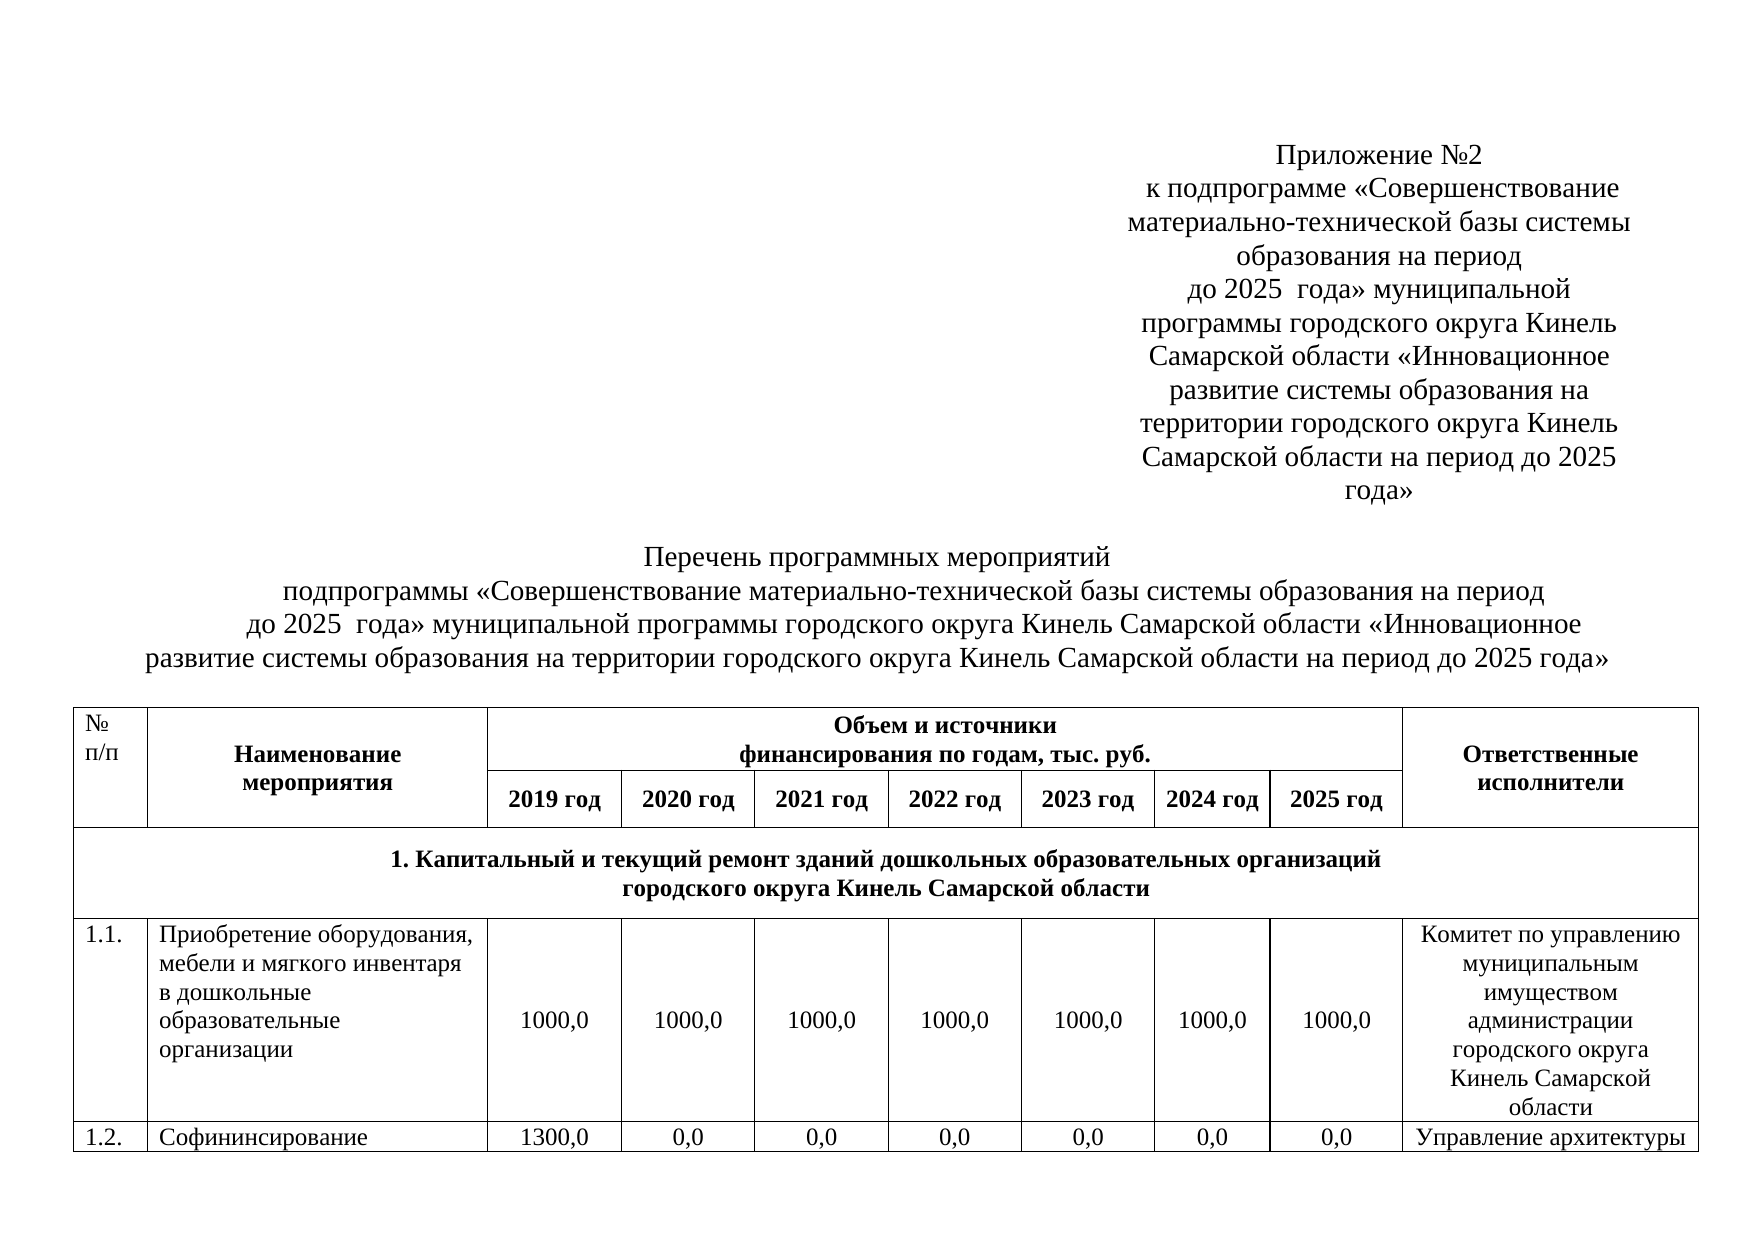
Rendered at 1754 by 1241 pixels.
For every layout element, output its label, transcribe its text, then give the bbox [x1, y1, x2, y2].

table_cell 1.2. [74, 1122, 147, 1151]
text Приложение №2 [1122, 137, 1636, 171]
table_cell 2024 год [1155, 771, 1269, 827]
table_cell 1000,0 [755, 919, 888, 1121]
table_cell 0,0 [622, 1122, 754, 1151]
table_cell 1000,0 [889, 919, 1021, 1121]
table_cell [148, 1122, 487, 1151]
table_header Объем и источники финансирования по годам, тыс. руб. [488, 708, 1402, 769]
table_cell 0,0 [755, 1122, 888, 1151]
text подпрограммы «Совершенствование материально-технической базы системы образования на период [118, 573, 1636, 607]
table_cell 2022 год [889, 771, 1021, 827]
table_cell 1.1. [74, 919, 147, 1121]
table_cell 0,0 [1271, 1122, 1402, 1151]
table_cell 2025 год [1271, 771, 1402, 827]
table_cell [1403, 1122, 1698, 1151]
table_cell 0,0 [889, 1122, 1021, 1151]
table_cell 2020 год [622, 771, 754, 827]
table_cell 1000,0 [488, 919, 621, 1121]
table_cell Комитет по управлению муниципальным имуществом администрации городского округа Кинель Самарской области [1403, 919, 1698, 1121]
table_cell 2019 год [488, 771, 621, 827]
text к подпрограмме «Совершенствование материально-технической базы системы образования на период [1122, 171, 1636, 271]
text Перечень программных мероприятий [118, 539, 1636, 573]
table_cell 0,0 [1155, 1122, 1269, 1151]
table_cell 1. Капитальный и текущий ремонт зданий дошкольных образовательных организаций городского округа Кинель Самарской области [74, 828, 1698, 918]
table_cell 1000,0 [622, 919, 754, 1121]
table_header Ответственные исполнители [1403, 708, 1698, 827]
table_header Наименование мероприятия [148, 708, 487, 827]
table_header № п/п [74, 708, 147, 827]
table_cell 2021 год [755, 771, 888, 827]
table_cell 0,0 [1022, 1122, 1154, 1151]
table_cell 1000,0 [1271, 919, 1402, 1121]
text до 2025 года» муниципальной программы городского округа Кинель Самарской области «Инновационное развитие системы образования на территории городского округа Кинель Самарской области на период до 2025 года» [118, 607, 1636, 674]
table_cell 2023 год [1022, 771, 1154, 827]
text до 2025 года» муниципальной программы городского округа Кинель Самарской области «Инновационное развитие системы образования на территории городского округа Кинель Самарской области на период до 2025 года» [1122, 271, 1636, 506]
table_cell 1000,0 [1022, 919, 1154, 1121]
table_cell 1000,0 [1155, 919, 1269, 1121]
table_cell 1300,0 [488, 1122, 621, 1151]
table_cell Приобретение оборудования, мебели и мягкого инвентаря в дошкольные образовательные организации [148, 919, 487, 1121]
